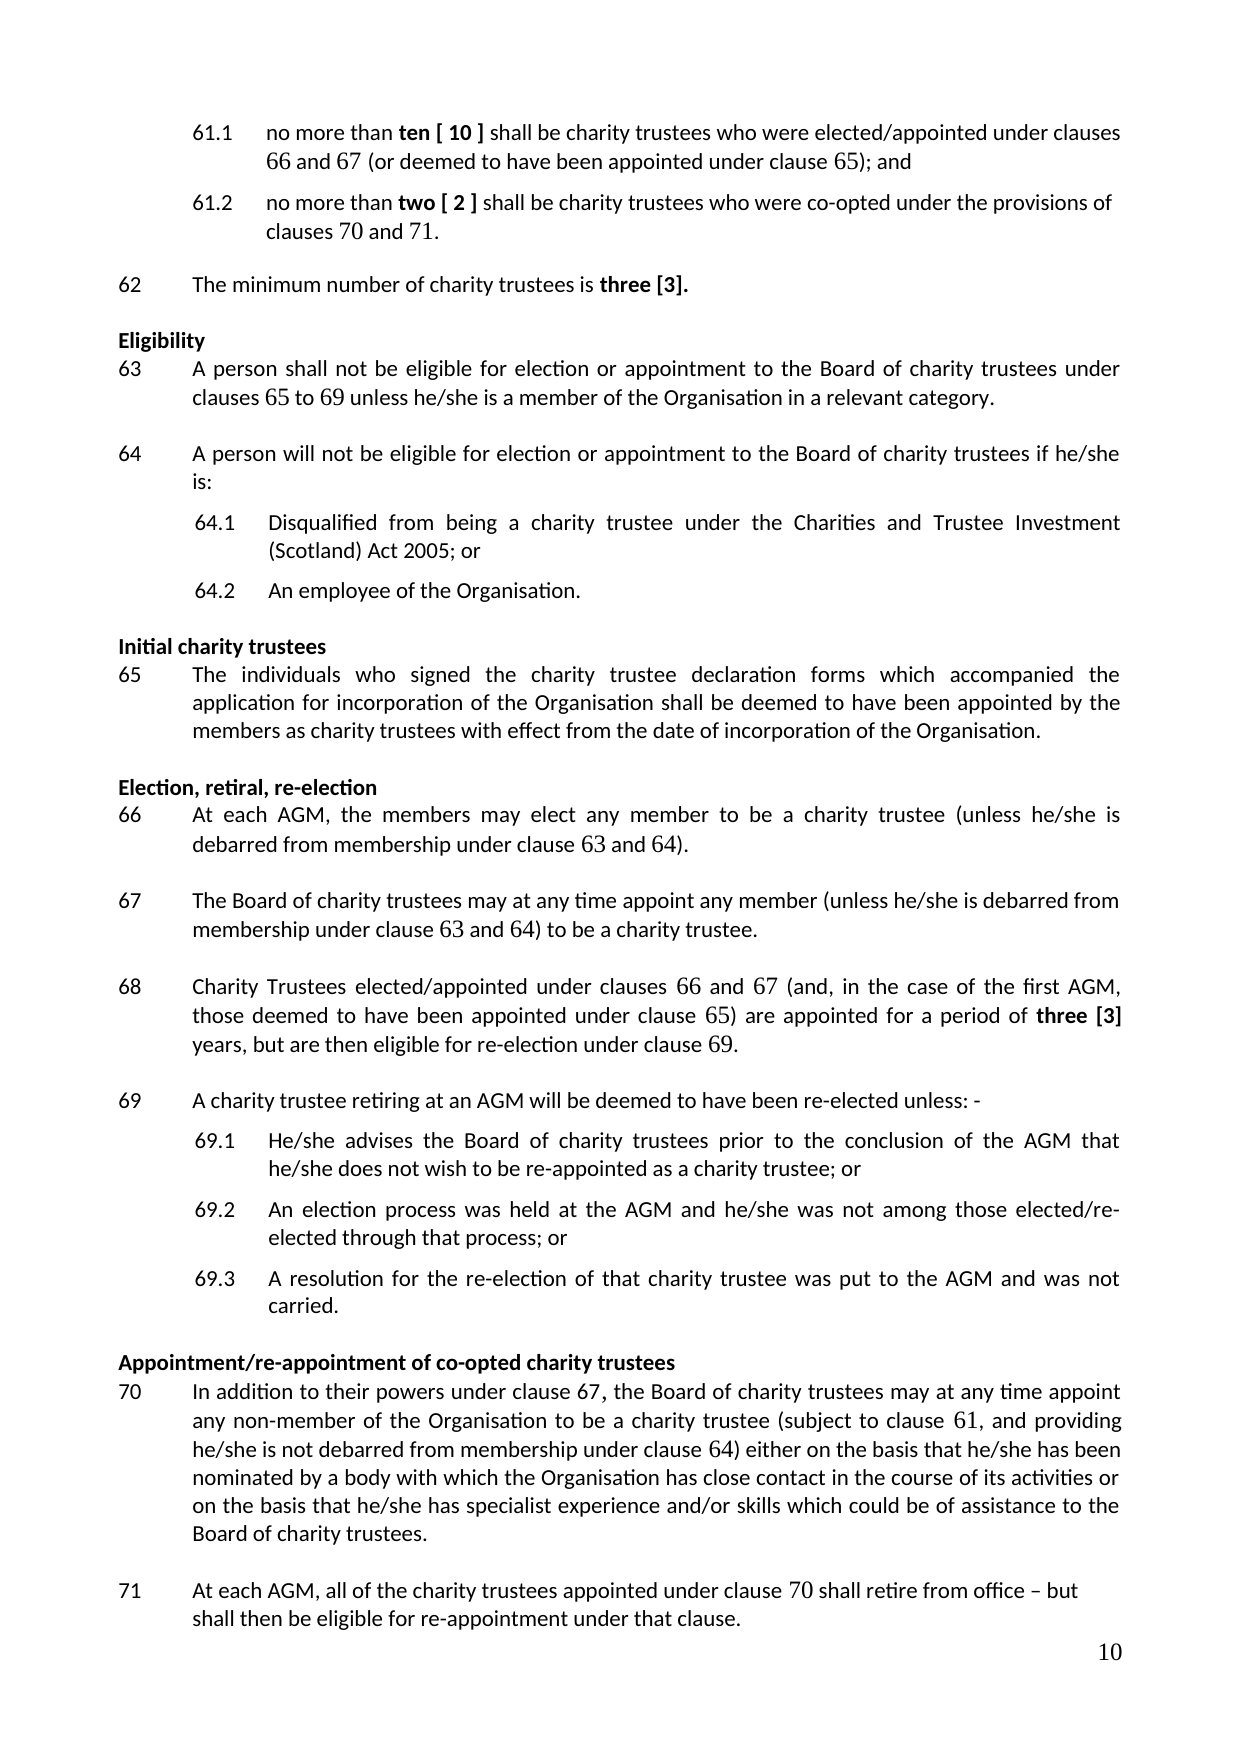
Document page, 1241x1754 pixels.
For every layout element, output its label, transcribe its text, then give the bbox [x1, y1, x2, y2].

text At each AGM, all of the charity trustees appointed under clause 70 shall retire from office – but shall then be eligible for re-appointment under that clause. [118, 1575, 1122, 1632]
text Disqualified from being a charity trustee under the Charities and Trustee Investment (Scotland) Act 2005; or [194, 508, 1122, 564]
text A charity trustee retiring at an AGM will be deemed to have been re-elected unless: - [118, 1086, 1122, 1114]
text He/she advises the Board of charity trustees prior to the conclusion of the AGM that he/she does not wish to be re-appointed as a charity trustee; or [194, 1127, 1122, 1183]
list Election, retiral, re-election [118, 773, 1122, 801]
text An election process was held at the AGM and he/she was not among those elected/re-elected through that process; or [194, 1195, 1122, 1251]
text At each AGM, the members may elect any member to be a charity trustee (unless he/she is debarred from membership under clause 63 and 64). [118, 801, 1122, 858]
text A person will not be eligible for election or appointment to the Board of charity trustees if he/she is: [118, 439, 1122, 495]
text In addition to their powers under clause 67, the Board of charity trustees may at any time appoint any non-member of the Organisation to be a charity trustee (subject to clause 61, and providing he/she is not debarred from membership under clause 64) either on the basis that he/she has been nominated by a body with which the Organisation has close contact in the course of its activities or on the basis that he/she has specialist experience and/or skills which could be of assistance to the Board of charity trustees. [118, 1376, 1122, 1547]
text no more than two [ 2 ] shall be charity trustees who were co-opted under the provisions of clauses 70 and 71. [192, 188, 1122, 245]
list Eligibility [118, 326, 1122, 354]
list Initial charity trustees [118, 632, 1122, 661]
text The individuals who signed the charity trustee declaration forms which accompanied the application for incorporation of the Organisation shall be deemed to have been appointed by the members as charity trustees with effect from the date of incorporation of the Organisation. [118, 661, 1122, 744]
text A person shall not be eligible for election or appointment to the Board of charity trustees under clauses 65 to 69 unless he/she is a member of the Organisation in a relevant category. [118, 354, 1122, 411]
list Appointment/re-appointment of co-opted charity trustees [118, 1348, 1122, 1376]
text The Board of charity trustees may at any time appoint any member (unless he/she is debarred from membership under clause 63 and 64) to be a charity trustee. [118, 886, 1122, 943]
text Charity Trustees elected/appointed under clauses 66 and 67 (and, in the case of the first AGM, those deemed to have been appointed under clause 65) are appointed for a period of three [3] years, but are then eligible for re-election under clause 69. [118, 971, 1122, 1058]
text no more than ten [ 10 ] shall be charity trustees who were elected/appointed under clauses 66 and 67 (or deemed to have been appointed under clause 65); and [192, 118, 1122, 175]
text A resolution for the re-election of that charity trustee was put to the AGM and was not carried. [194, 1264, 1122, 1320]
text An employee of the Organisation. [194, 576, 1122, 604]
text The minimum number of charity trustees is three [3]. [118, 270, 1122, 298]
